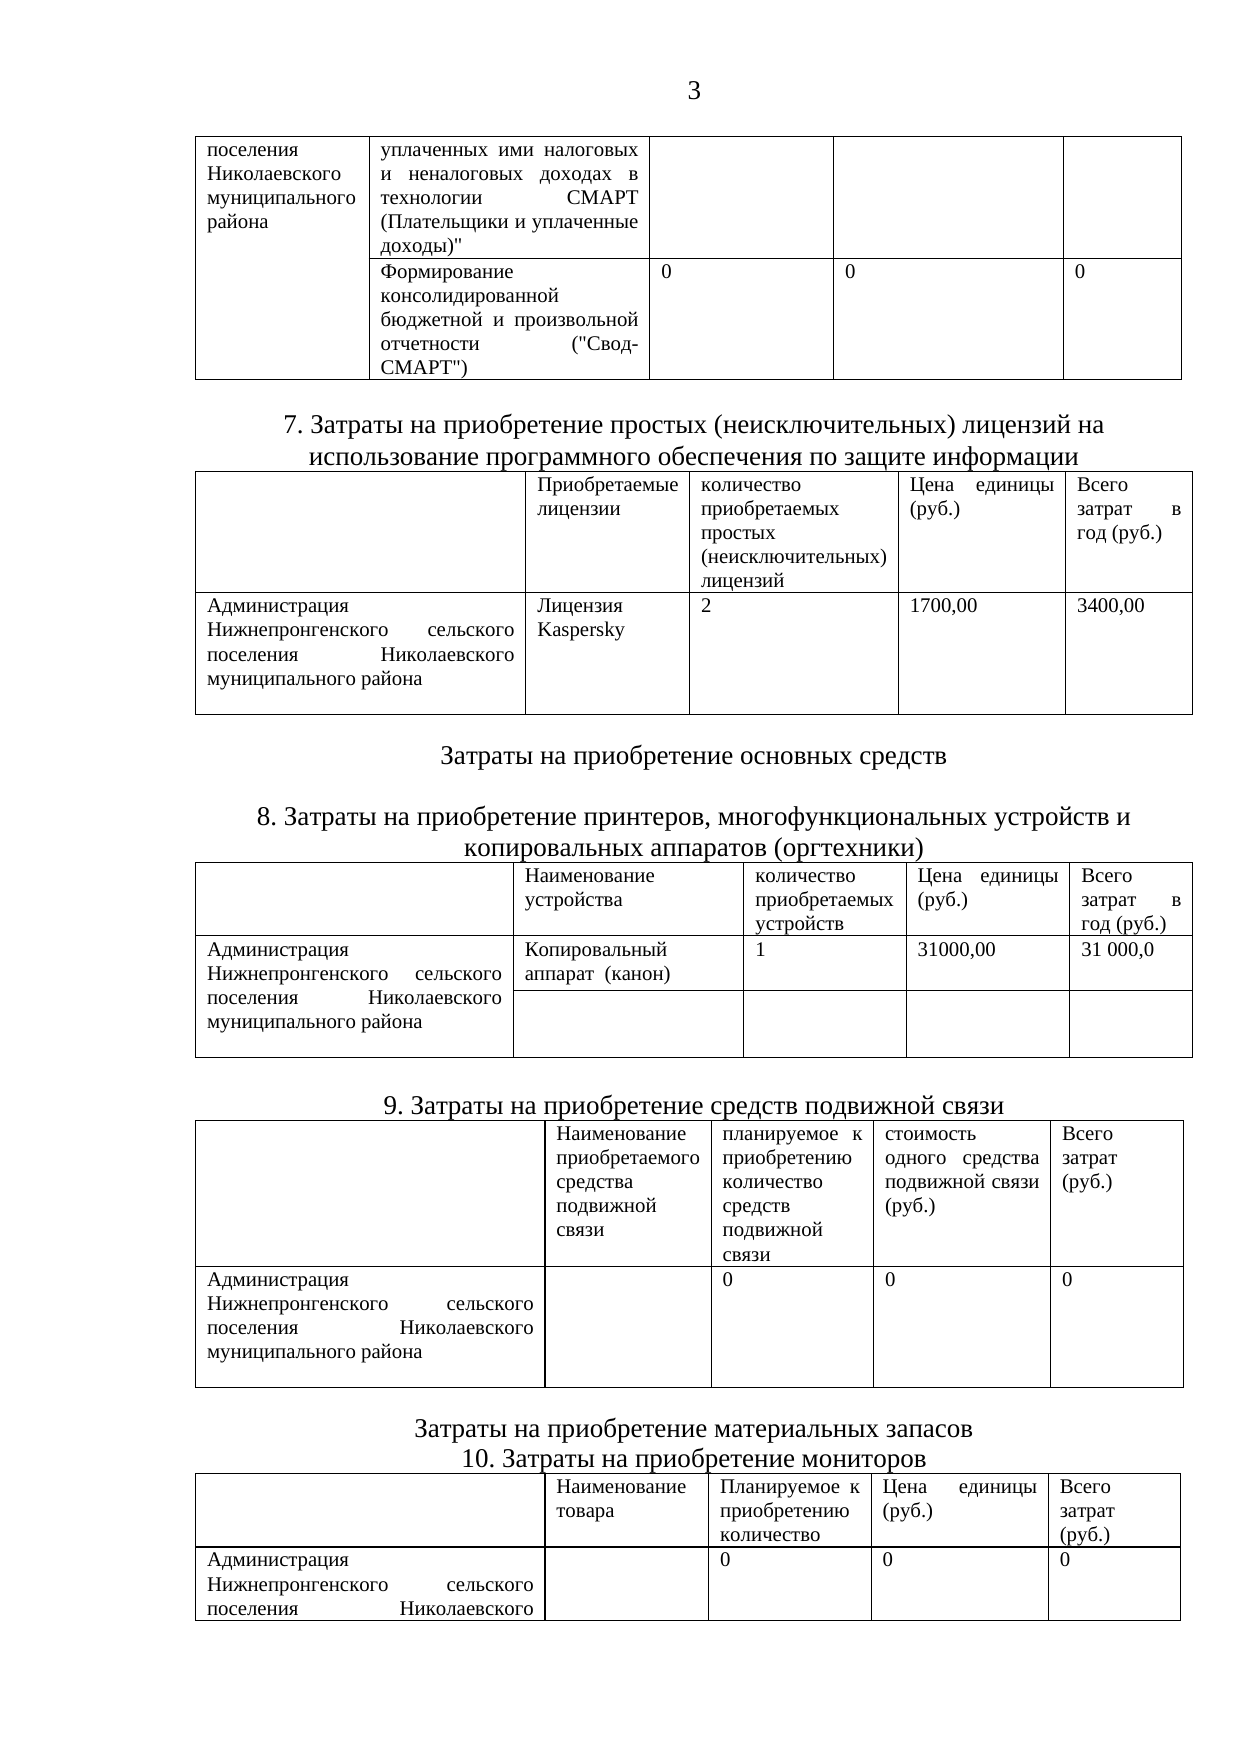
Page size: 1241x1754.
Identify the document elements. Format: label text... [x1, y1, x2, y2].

table_header Всего затрат (руб.) [1049, 1474, 1180, 1546]
text 8. Затраты на приобретение принтеров, многофункциональных устройств и копировальных аппаратов (оргтехники) [207, 800, 1181, 862]
table_header Цена единицы (руб.) [872, 1474, 1048, 1546]
table_header количество приобретаемых устройств [744, 863, 906, 935]
table_cell Администрация Нижнепронгенского сельского поселения Николаевского муниципального района [196, 936, 513, 1057]
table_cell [196, 1548, 544, 1619]
table_header Цена единицы (руб.) [899, 472, 1065, 592]
table_header Всего затрат (руб.) [1051, 1121, 1183, 1266]
table_header [196, 1121, 544, 1266]
table_cell [744, 991, 906, 1057]
table_cell Лицензия Kaspersky [526, 593, 689, 714]
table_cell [196, 137, 369, 379]
table_cell 1700,00 [899, 593, 1065, 714]
text Затраты на приобретение основных средств [207, 746, 1181, 769]
table_cell 0 [834, 259, 1063, 379]
table_cell 0 [874, 1267, 1050, 1387]
text 9. Затраты на приобретение средств подвижной связи [207, 1089, 1181, 1120]
table_cell Формирование консолидированной бюджетной и произвольной отчетности ("Свод-СМАРТ") [370, 259, 649, 379]
table_cell 0 [834, 137, 1063, 257]
table_cell 1 [744, 936, 906, 990]
table_header Планируемое к приобретению количество [709, 1474, 871, 1546]
table_cell 0 [872, 1548, 1048, 1619]
table_cell 0 [709, 1548, 871, 1619]
table_cell 31000,00 [907, 936, 1069, 990]
table_cell 0 [1064, 137, 1181, 257]
table_header Приобретаемые лицензии [526, 472, 689, 592]
table_header [196, 1474, 544, 1546]
table_header Наименование товара [546, 1474, 708, 1546]
table_header Наименование приобретаемого средства подвижной связи [546, 1121, 711, 1266]
table_header количество приобретаемых простых (неисключительных) лицензий [690, 472, 898, 592]
table_cell Копировальный аппарат (канон) [514, 936, 743, 990]
text Затраты на приобретение материальных запасов [207, 1419, 1181, 1442]
text 7. Затраты на приобретение простых (неисключительных) лицензий на использование программного обеспечения по защите информации [207, 409, 1181, 471]
table_cell 0 [1051, 1267, 1183, 1387]
table_cell [546, 1267, 711, 1387]
text 10. Затраты на приобретение мониторов [207, 1442, 1181, 1473]
table_cell 0 [1049, 1548, 1180, 1619]
table_cell [1070, 991, 1192, 1057]
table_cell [370, 137, 649, 257]
table_cell 3400,00 [1066, 593, 1192, 714]
table_cell 0 [650, 259, 833, 379]
table_cell [907, 991, 1069, 1057]
table_header стоимость одного средства подвижной связи (руб.) [874, 1121, 1050, 1266]
table_cell [514, 991, 743, 1057]
table_header Цена единицы (руб.) [907, 863, 1069, 935]
table_cell 0 [1064, 259, 1181, 379]
table_header [196, 863, 513, 935]
table_header Всего затрат в год (руб.) [1070, 863, 1192, 935]
table_cell 31 000,0 [1070, 936, 1192, 990]
table_cell Администрация Нижнепронгенского сельского поселения Николаевского муниципального района [196, 593, 525, 714]
table_cell 2 [690, 593, 898, 714]
table_cell [546, 1548, 708, 1619]
table_header Наименование устройства [514, 863, 743, 935]
table_header Всего затрат в год (руб.) [1066, 472, 1192, 592]
table_cell Администрация Нижнепронгенского сельского поселения Николаевского муниципального района [196, 1267, 544, 1387]
table_cell 0 [712, 1267, 873, 1387]
table_cell 0 [650, 137, 833, 257]
table_header [196, 472, 525, 592]
table_header планируемое к приобретению количество средств подвижной связи [712, 1121, 873, 1266]
